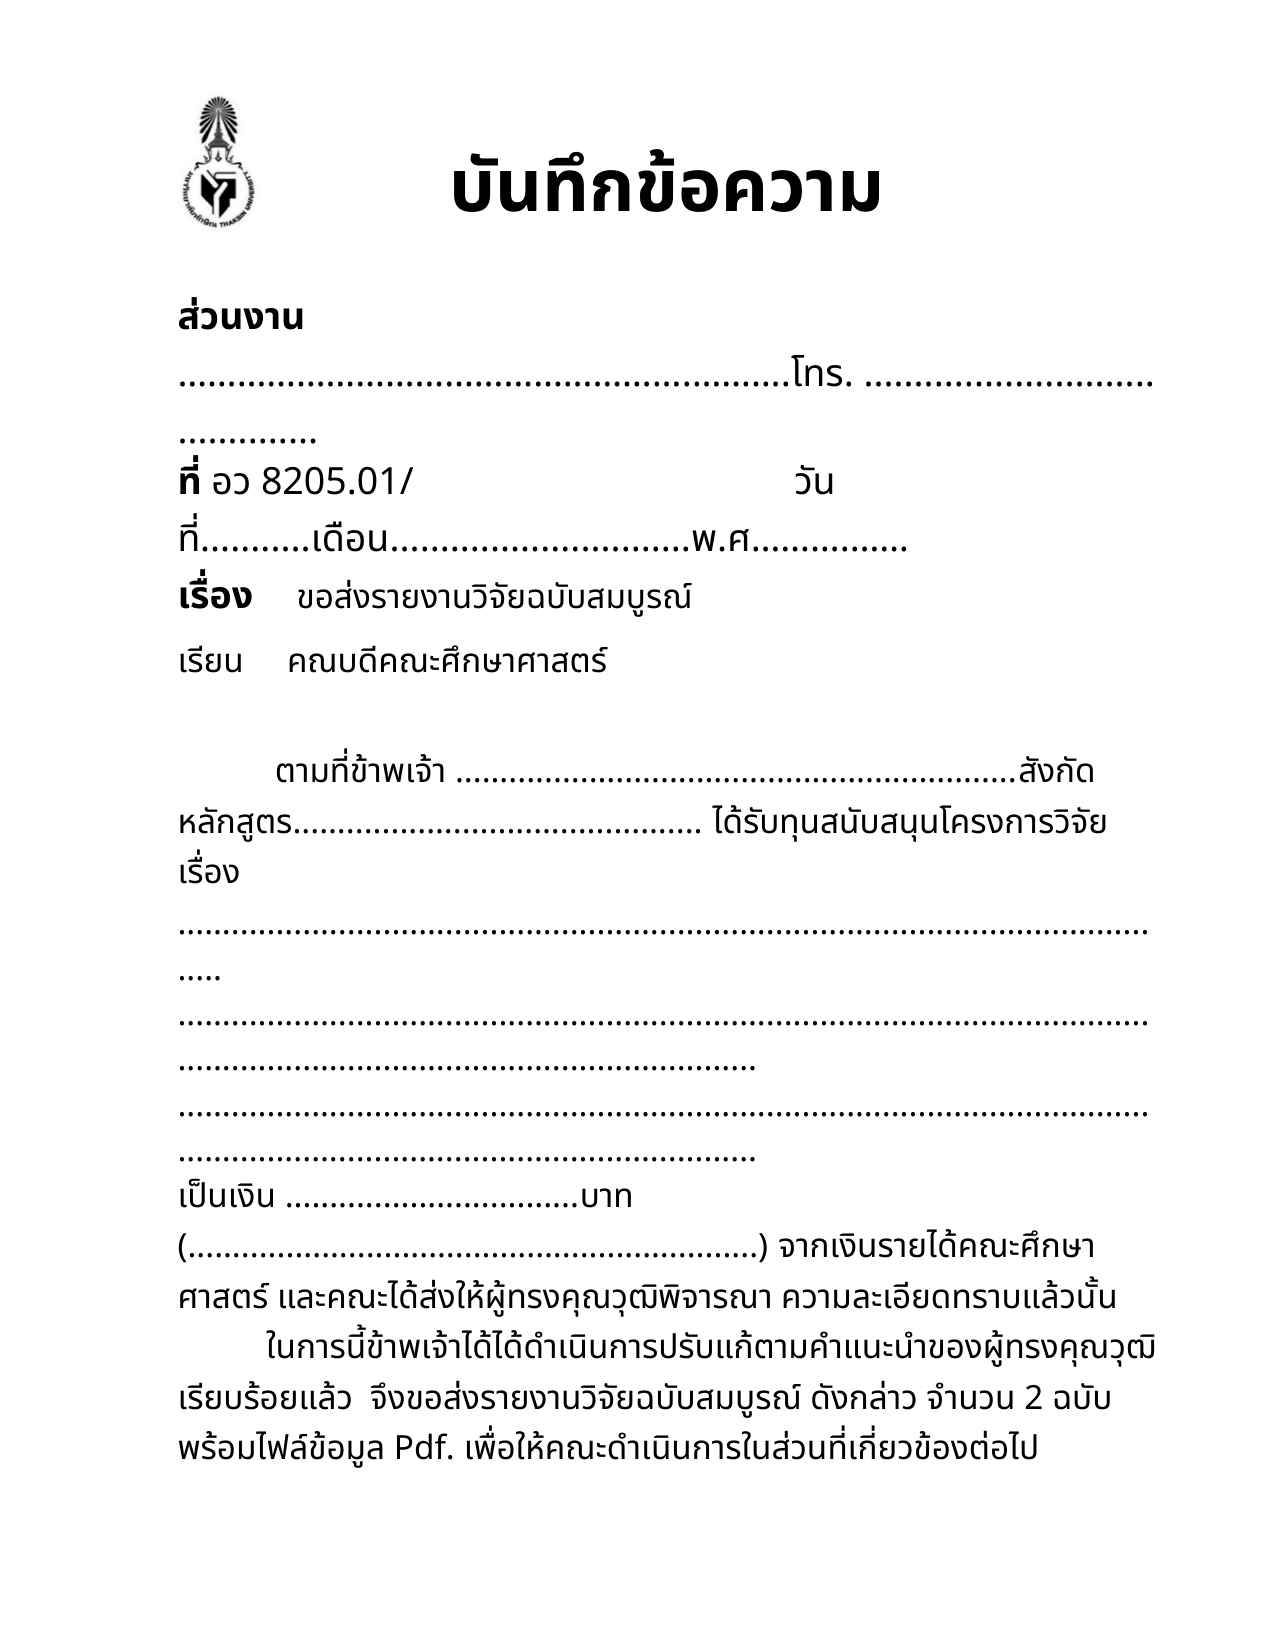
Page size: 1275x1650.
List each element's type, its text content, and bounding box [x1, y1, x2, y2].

text ตามที่ข้าพเจ้า ...............................................................สังกัดหลักสูตร.............................................. ได้รับทุนสนับสนุนโครงการวิจัย เรื่อง .................................................................................................................. [177, 747, 1157, 990]
text เรียน คณบดีคณะศึกษาศาสตร์ [177, 637, 1157, 688]
text ในการนี้ข้าพเจ้าได้ได้ดำเนินการปรับแก้ตามคำแนะนำของผู้ทรงคุณวุฒิเรียบร้อยแล้ว จึงขอส่งรายงานวิจัยฉบับสมบูรณ์ ดังกล่าว จำนวน 2 ฉบับ พร้อมไฟล์ข้อมูล Pdf. เพื่อให้คณะดำเนินการในส่วนที่เกี่ยวข้องต่อไป [177, 1323, 1157, 1475]
text .............................................................................................................................................................................. [177, 990, 1157, 1081]
text ส่วนงาน …………………………………………….……….โทร. ........................................... [177, 290, 1157, 454]
text ที่ อว 8205.01/ วันที่...........เดือน..............................พ.ศ……….…… [177, 454, 1157, 568]
text เป็นเงิน .................................บาท (................................................................) จากเงินรายได้คณะศึกษาศาสตร์ และคณะได้ส่งให้ผู้ทรงคุณวุฒิพิจารณา ความละเอียดทราบแล้วนั้น [177, 1171, 1157, 1323]
text บันทึกข้อความ [177, 134, 1157, 244]
picture [177, 90, 259, 232]
text .............................................................................................................................................................................. [177, 1081, 1157, 1171]
text เรื่อง ขอส่งรายงานวิจัยฉบับสมบูรณ์ [177, 568, 1157, 625]
